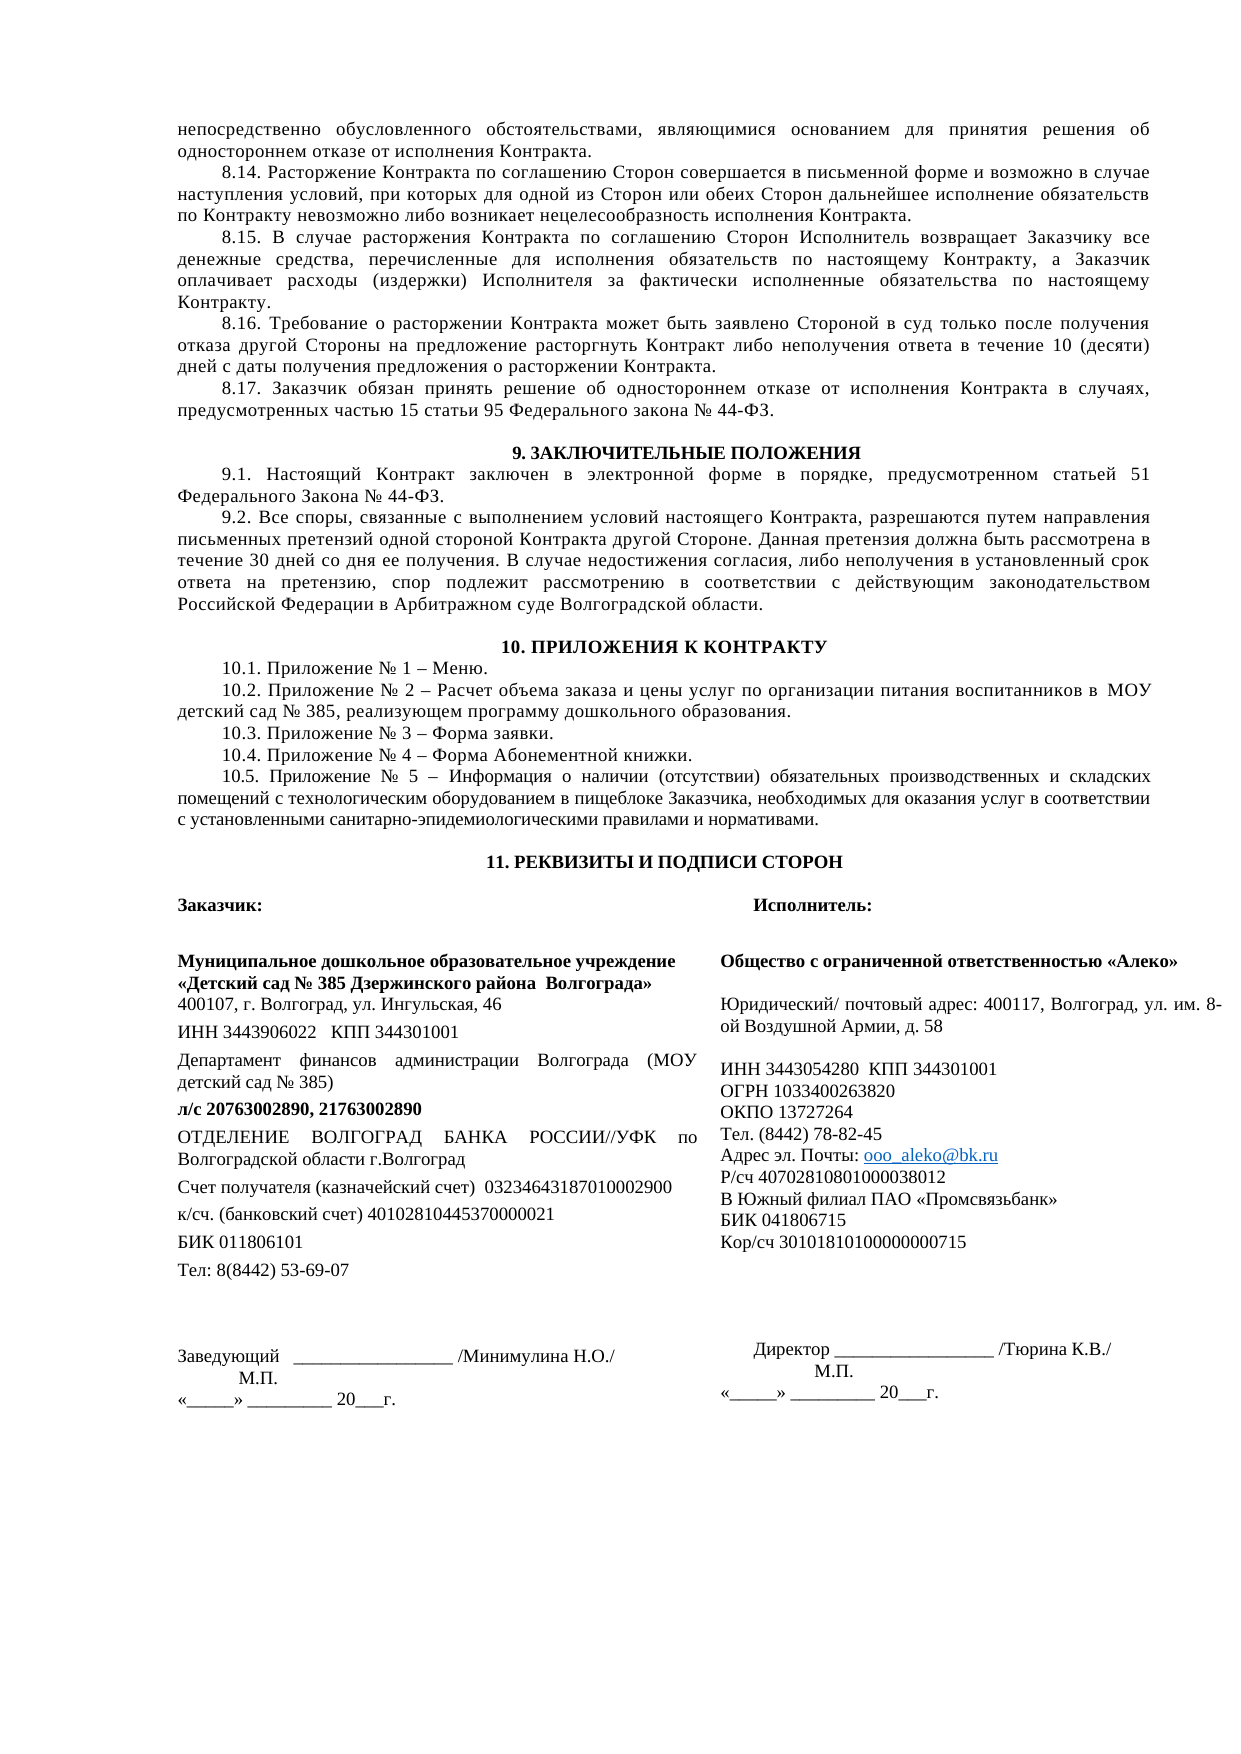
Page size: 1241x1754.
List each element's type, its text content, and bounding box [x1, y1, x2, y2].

table_header Общество с ограниченной ответственностью «Алеко» Юридический/ почтовый адрес: 400117, Волгоград, ул. им. 8-ой Воздушной Армии, д. 58 ИНН 3443054280 КПП 344301001 ОГРН 1033400263820 ОКПО 13727264 Тел. (8442) 78-82-45 Адрес эл. Почты: ooo_aleko@bk.ru Р/сч 40702810801000038012 В Южный филиал ПАО «Промсвязьбанк» БИК 041806715 Кор/сч 30101810100000000715 Директор _________________ /Тюрина К.В./ М.П. «_____» _________ 20___г. [709, 950, 1234, 1410]
text 8.14. Расторжение Контракта по соглашению Сторон совершается в письменной форме и возможно в случае наступления условий, при которых для одной из Сторон или обеих Сторон дальнейшее исполнение обязательств по Контракту невозможно либо возникает нецелесообразность исполнения Контракта. [177, 161, 1152, 226]
text 9. 3АКЛЮЧИТЕЛЬНЫЕ ПОЛОЖЕНИЯ [177, 442, 1152, 463]
text 10.1. Приложение № 1 – Меню. [177, 657, 1152, 679]
text Заказчик: Исполнитель: [177, 894, 1152, 916]
text 10.3. Приложение № 3 – Форма заявки. [177, 722, 1152, 743]
text 9.1. Настоящий Контракт заключен в электронной форме в порядке, предусмотренном статьей 51 Федерального Закона № 44-ФЗ. [177, 463, 1152, 506]
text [177, 118, 1152, 161]
table_header Муниципальное дошкольное образовательное учреждение «Детский сад № 385 Дзержинского района Волгограда» . Волгоград, ул. Ингульская, 46 ИНН 3443906022 КПП 344301001 Департамент финансов администрации Волгограда (МОУ детский сад № 385) л/с 20763002890, 21763002890 ОТДЕЛЕНИЕ ВОЛГОГРАД БАНКА РОССИИ//УФК по Волгоградской области г.Волгоград Счет получателя (казначейский счет) 03234643187010002900 к/сч. (банковский счет) 40102810445370000021 БИК 011806101 Тел: 8(8442) 53-69-07 Заведующий _________________ /Минимулина Н.О./ М.П. «_____» _________ 20___г. [166, 950, 709, 1410]
text 10.2. Приложение № 2 – Расчет объема заказа и цены услуг по организации питания воспитанников в МОУ детский сад № 385, реализующем программу дошкольного образования. [177, 679, 1152, 722]
text 9.2. Все споры, связанные с выполнением условий настоящего Контракта, разрешаются путем направления письменных претензий одной стороной Контракта другой Стороне. Данная претензия должна быть рассмотрена в течение 30 дней со дня ее получения. В случае недостижения согласия, либо неполучения в установленный срок ответа на претензию, спор подлежит рассмотрению в соответствии с действующим законодательством Российской Федерации в Арбитражном суде Волгоградской области. [177, 506, 1152, 614]
text 11. РЕКВИЗИТЫ И ПОДПИСИ СТОРОН [177, 851, 1152, 873]
text 10. ПРИЛОЖЕНИЯ К КОНТРАКТУ [177, 636, 1152, 657]
text 8.17. Заказчик обязан принять решение об одностороннем отказе от исполнения Контракта в случаях, предусмотренных частью 15 статьи 95 Федерального закона № 44-ФЗ. [177, 377, 1152, 420]
text 10.5. Приложение № 5 – Информация о наличии (отсутствии) обязательных производственных и складских помещений с технологическим оборудованием в пищеблоке Заказчика, необходимых для оказания услуг в соответствии с установленными санитарно-эпидемиологическими правилами и нормативами. [177, 765, 1152, 830]
text 10.4. Приложение № 4 – Форма Абонементной книжки. [177, 743, 1152, 765]
text 8.16. Требование о расторжении Контракта может быть заявлено Стороной в суд только после получения отказа другой Стороны на предложение расторгнуть Контракт либо неполучения ответа в течение 10 (десяти) дней с даты получения предложения о расторжении Контракта. [177, 312, 1152, 377]
text 8.15. В случае расторжения Контракта по соглашению Сторон Исполнитель возвращает Заказчику все денежные средства, перечисленные для исполнения обязательств по настоящему Контракту, а Заказчик оплачивает расходы (издержки) Исполнителя за фактически исполненные обязательства по настоящему Контракту. [177, 226, 1152, 312]
